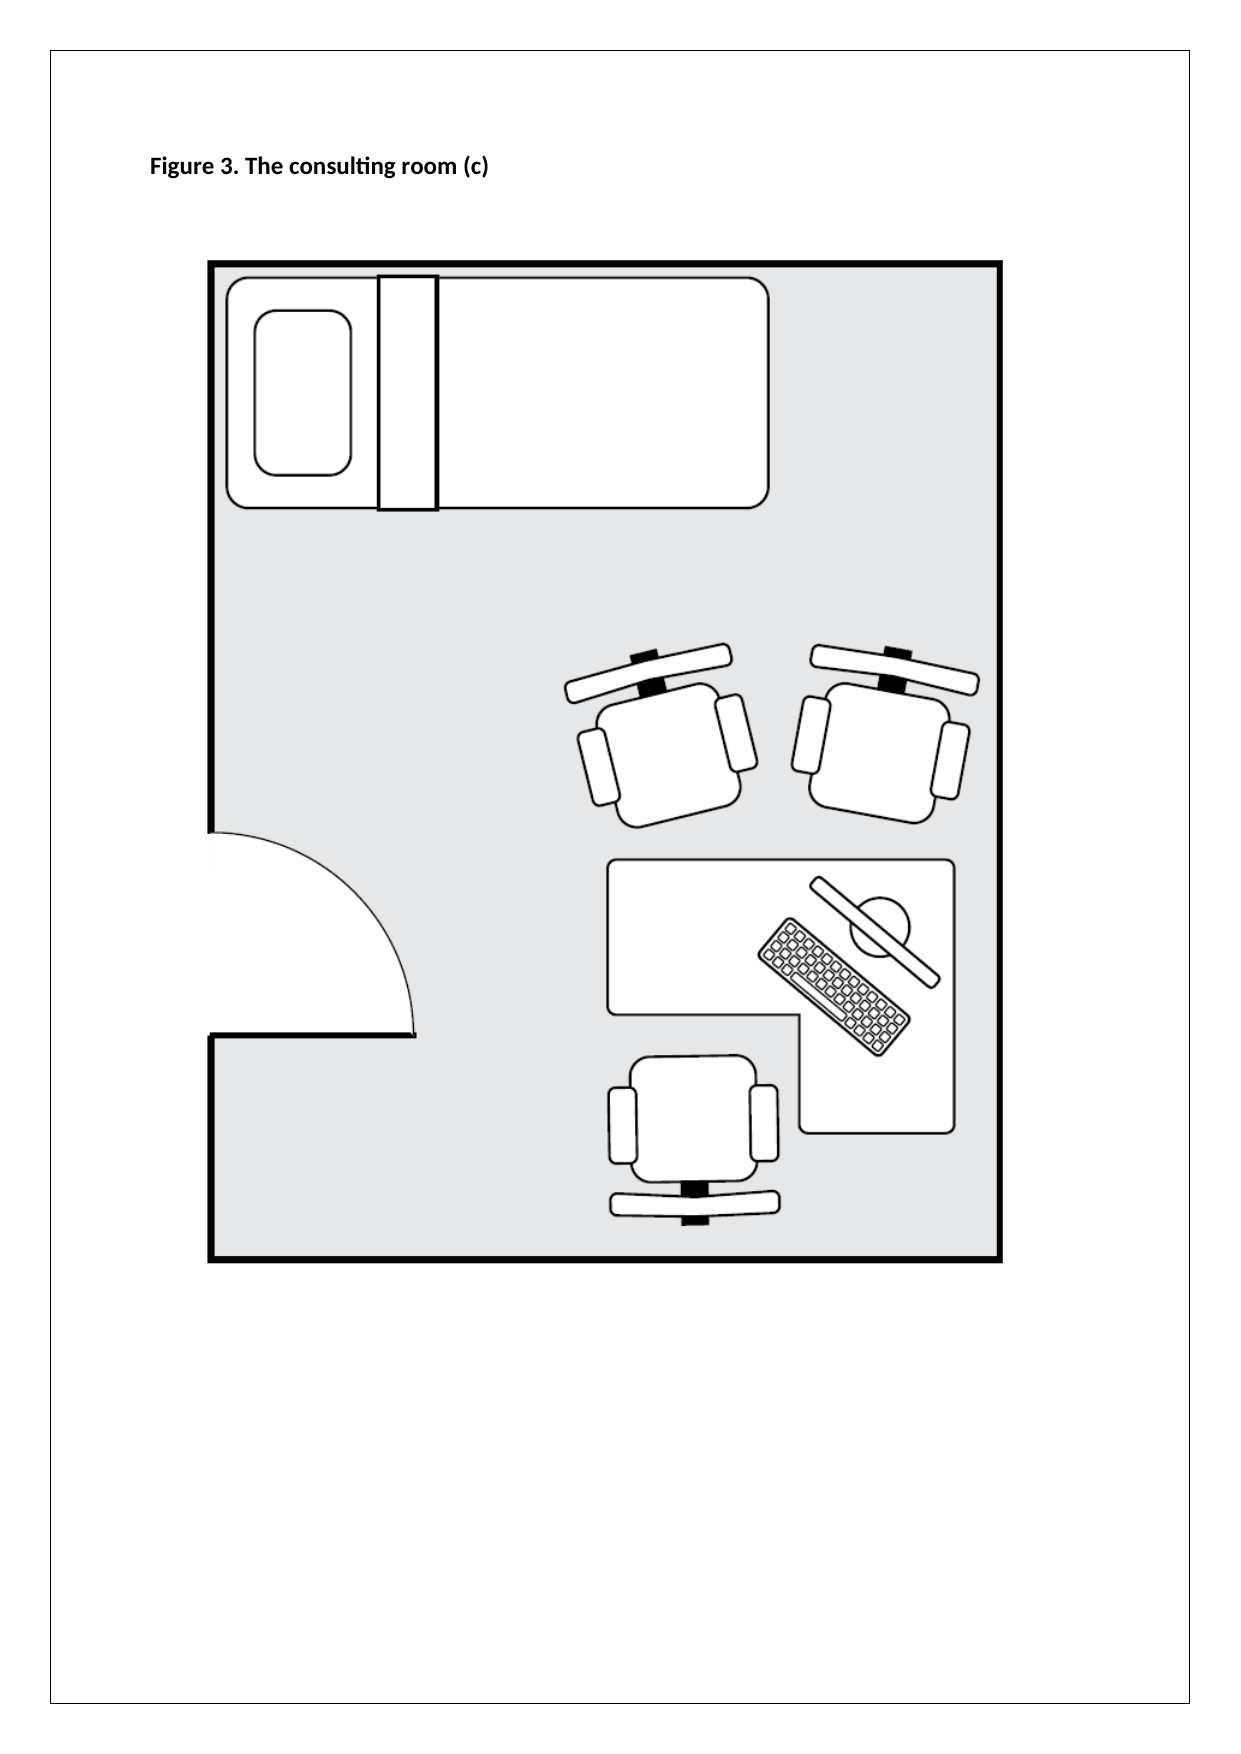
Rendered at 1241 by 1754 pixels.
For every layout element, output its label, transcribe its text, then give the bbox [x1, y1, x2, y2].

picture [95, 252, 1144, 1277]
text Figure 3. The consulting room (c) [150, 150, 1090, 181]
